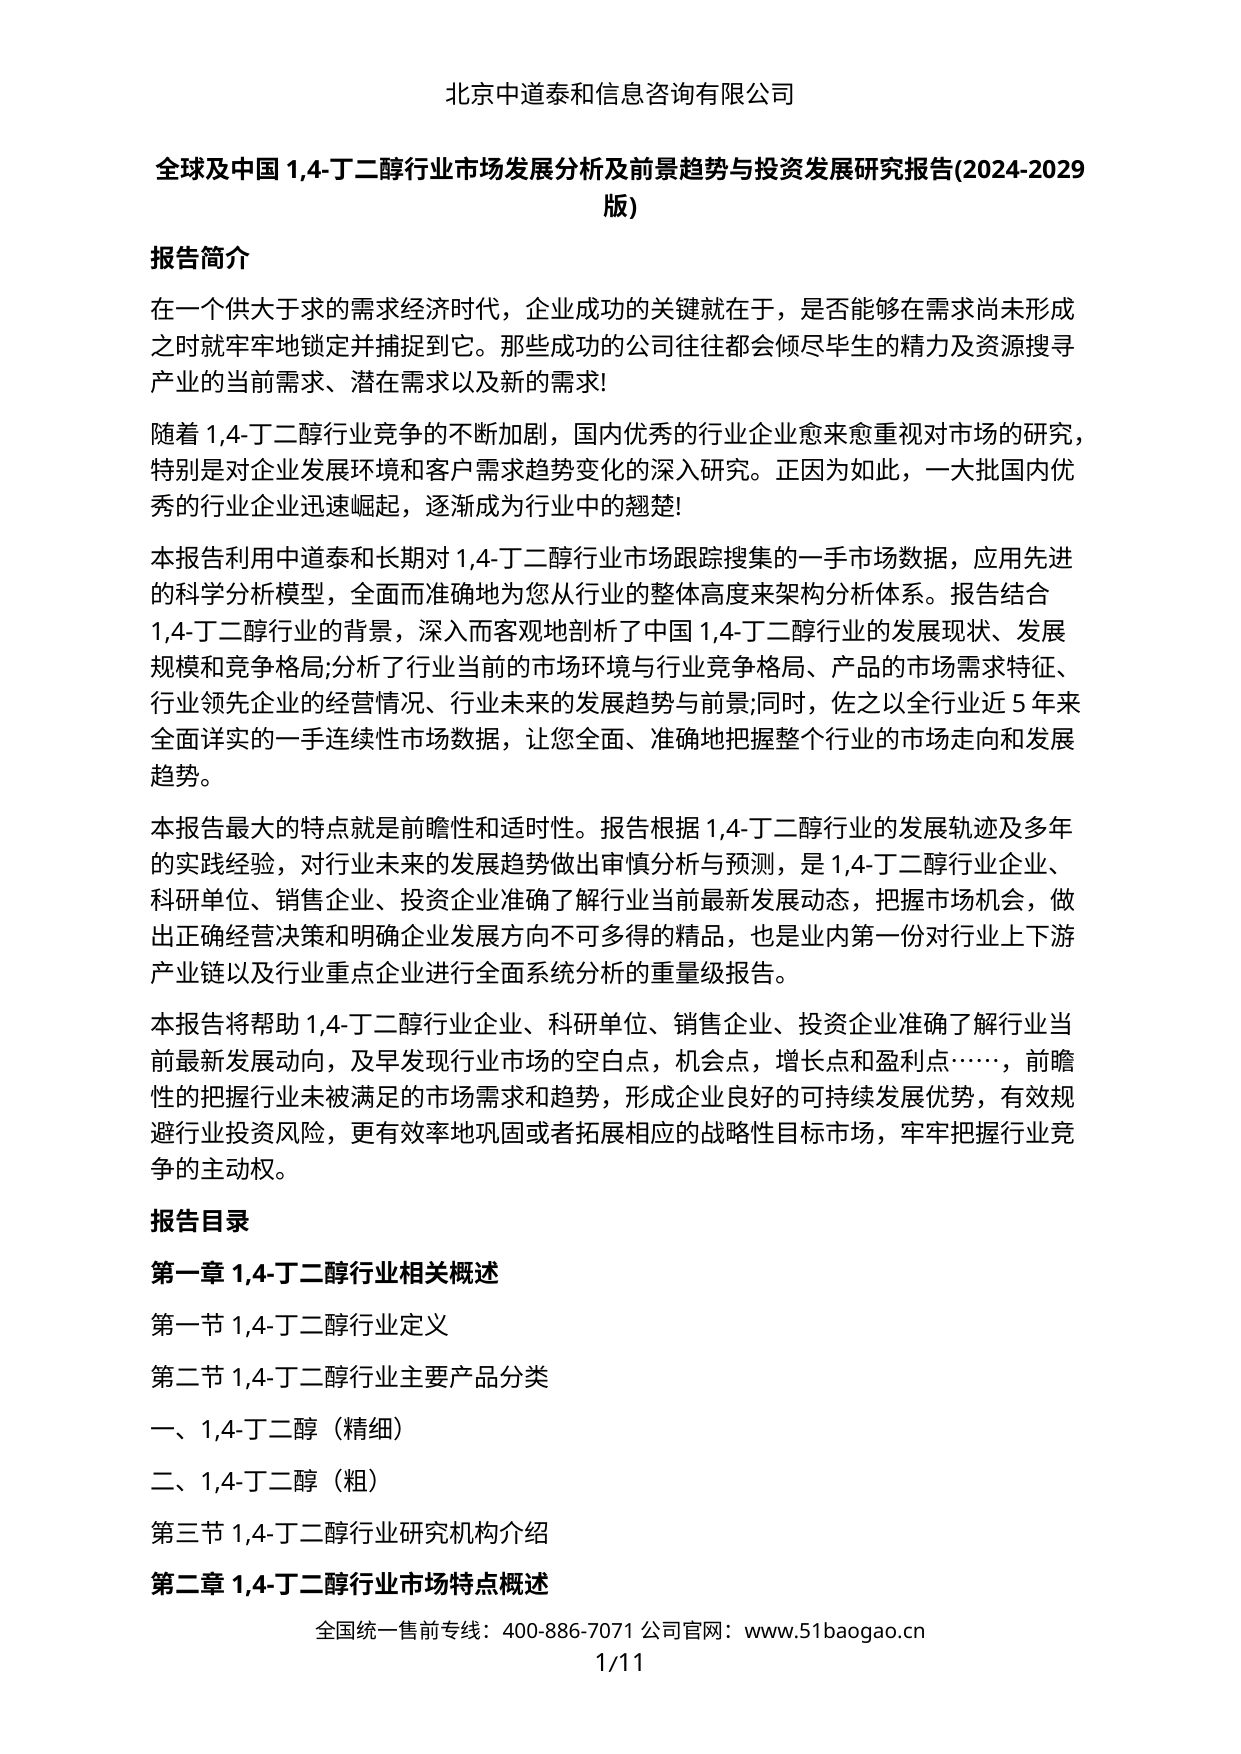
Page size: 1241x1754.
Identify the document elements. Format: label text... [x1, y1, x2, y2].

text 全球及中国1,4-丁二醇行业市场发展分析及前景趋势与投资发展研究报告(2024-2029版) [150, 150, 1090, 222]
text 第二章 1,4-丁二醇行业市场特点概述 [150, 1565, 1090, 1601]
text 报告目录 [150, 1202, 1090, 1238]
text 随着1,4-丁二醇行业竞争的不断加剧，国内优秀的行业企业愈来愈重视对市场的研究，特别是对企业发展环境和客户需求趋势变化的深入研究。正因为如此，一大批国内优秀的行业企业迅速崛起，逐渐成为行业中的翘楚! [150, 414, 1090, 523]
text 二、1,4-丁二醇（粗） [150, 1461, 1090, 1497]
text 第二节 1,4-丁二醇行业主要产品分类 [150, 1357, 1090, 1394]
text 本报告将帮助1,4-丁二醇行业企业、科研单位、销售企业、投资企业准确了解行业当前最新发展动向，及早发现行业市场的空白点，机会点，增长点和盈利点……，前瞻性的把握行业未被满足的市场需求和趋势，形成企业良好的可持续发展优势，有效规避行业投资风险，更有效率地巩固或者拓展相应的战略性目标市场，牢牢把握行业竞争的主动权。 [150, 1005, 1090, 1186]
text 本报告最大的特点就是前瞻性和适时性。报告根据1,4-丁二醇行业的发展轨迹及多年的实践经验，对行业未来的发展趋势做出审慎分析与预测，是1,4-丁二醇行业企业、科研单位、销售企业、投资企业准确了解行业当前最新发展动态，把握市场机会，做出正确经营决策和明确企业发展方向不可多得的精品，也是业内第一份对行业上下游产业链以及行业重点企业进行全面系统分析的重量级报告。 [150, 808, 1090, 989]
text 报告简介 [150, 238, 1090, 274]
text 第一章 1,4-丁二醇行业相关概述 [150, 1254, 1090, 1290]
text 第三节 1,4-丁二醇行业研究机构介绍 [150, 1513, 1090, 1549]
text 在一个供大于求的需求经济时代，企业成功的关键就在于，是否能够在需求尚未形成之时就牢牢地锁定并捕捉到它。那些成功的公司往往都会倾尽毕生的精力及资源搜寻产业的当前需求、潜在需求以及新的需求! [150, 290, 1090, 399]
text 一、1,4-丁二醇（精细） [150, 1409, 1090, 1446]
text 本报告利用中道泰和长期对1,4-丁二醇行业市场跟踪搜集的一手市场数据，应用先进的科学分析模型，全面而准确地为您从行业的整体高度来架构分析体系。报告结合1,4-丁二醇行业的背景，深入而客观地剖析了中国1,4-丁二醇行业的发展现状、发展规模和竞争格局;分析了行业当前的市场环境与行业竞争格局、产品的市场需求特征、行业领先企业的经营情况、行业未来的发展趋势与前景;同时，佐之以全行业近5年来全面详实的一手连续性市场数据，让您全面、准确地把握整个行业的市场走向和发展趋势。 [150, 539, 1090, 792]
text 第一节 1,4-丁二醇行业定义 [150, 1306, 1090, 1342]
